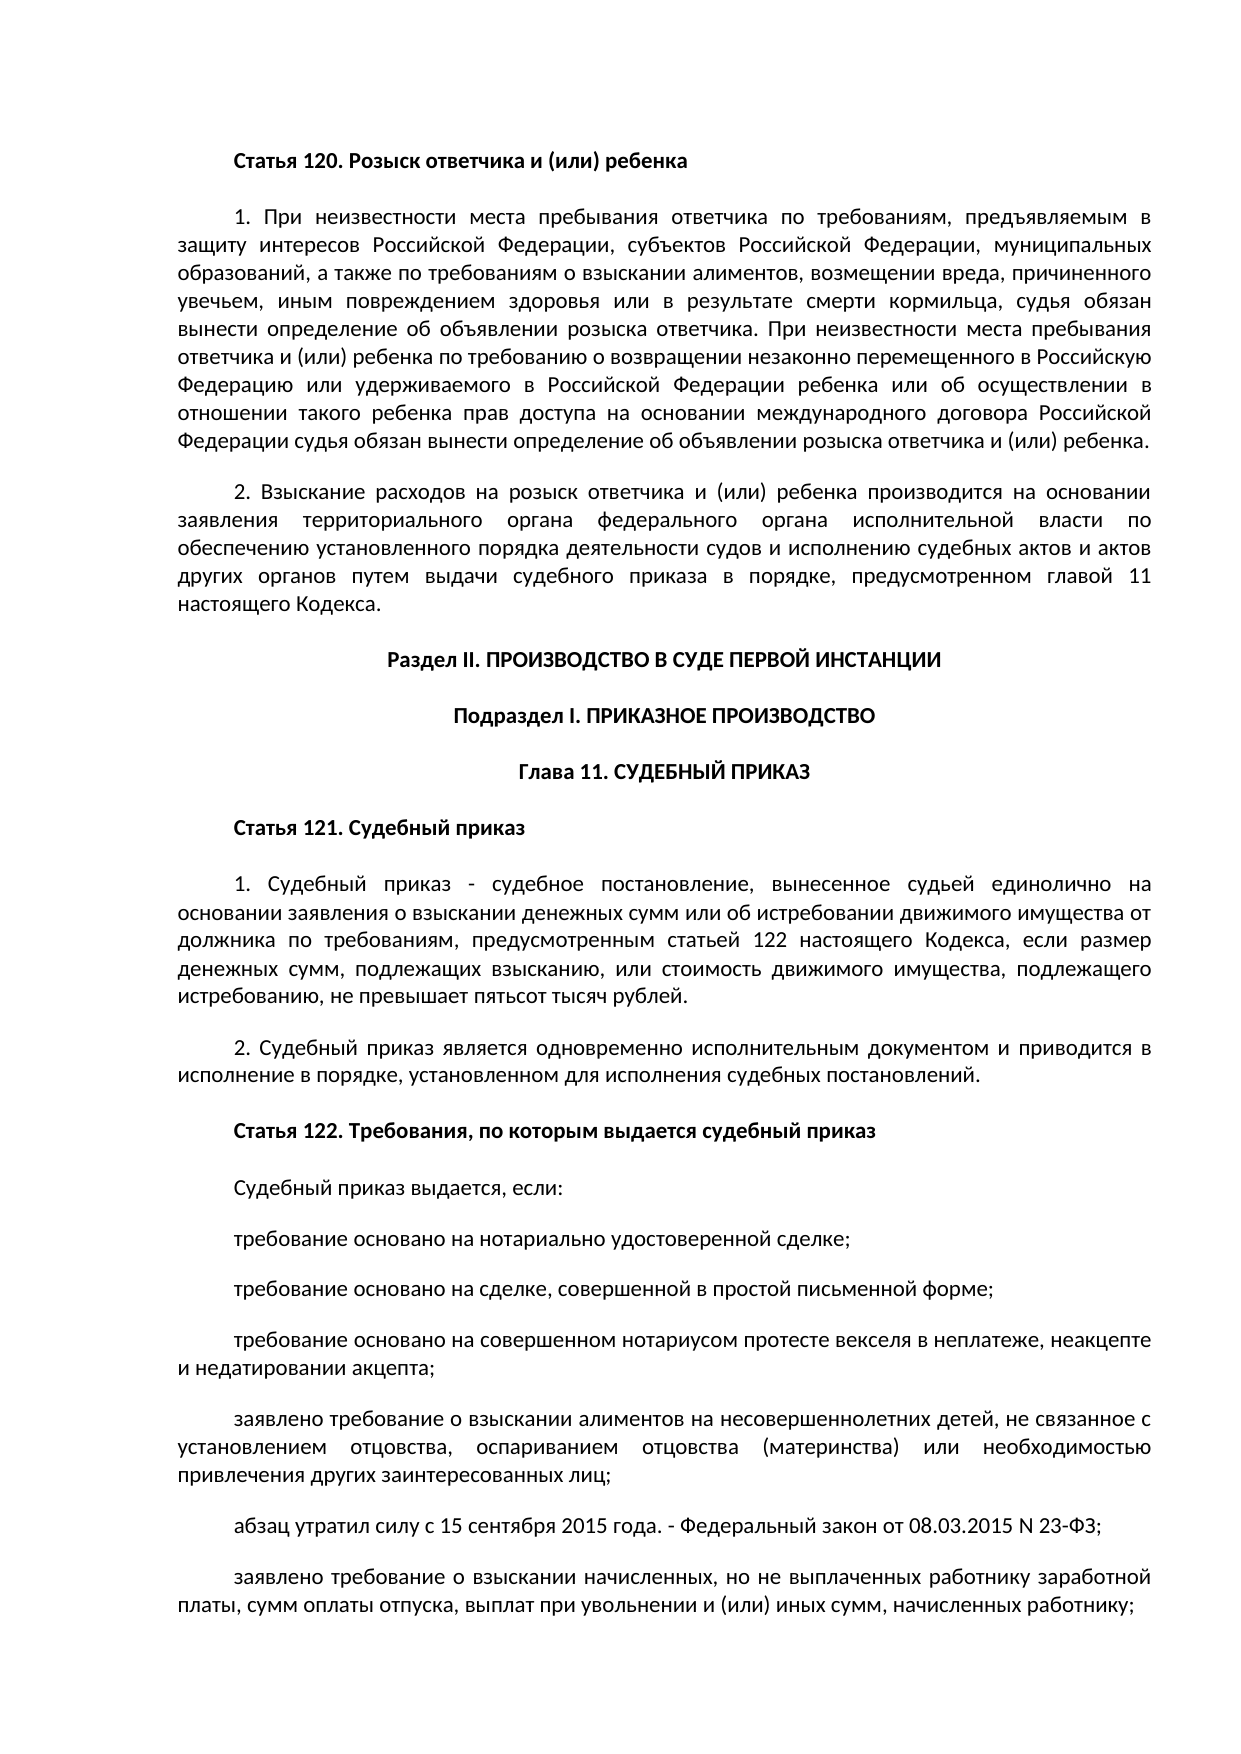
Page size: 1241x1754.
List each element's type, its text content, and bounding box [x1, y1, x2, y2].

text требование основано на сделке, совершенной в простой письменной форме; [177, 1274, 1152, 1303]
title Статья 121. Судебный приказ [177, 813, 1152, 842]
title Раздел II. ПРОИЗВОДСТВО В СУДЕ ПЕРВОЙ ИНСТАНЦИИ [177, 645, 1152, 673]
text 1. Судебный приказ - судебное постановление, вынесенное судьей единолично на основании заявления о взыскании денежных сумм или об истребовании движимого имущества от должника по требованиям, предусмотренным статьей 122 настоящего Кодекса, если размер денежных сумм, подлежащих взысканию, или стоимость движимого имущества, подлежащего истребованию, не превышает пятьсот тысяч рублей. [177, 869, 1152, 1010]
text заявлено требование о взыскании начисленных, но не выплаченных работнику заработной платы, сумм оплаты отпуска, выплат при увольнении и (или) иных сумм, начисленных работнику; [177, 1562, 1152, 1618]
title Статья 122. Требования, по которым выдается судебный приказ [177, 1117, 1152, 1145]
text требование основано на нотариально удостоверенной сделке; [177, 1224, 1152, 1252]
title Статья 120. Розыск ответчика и (или) ребенка [177, 146, 1152, 174]
text заявлено требование о взыскании алиментов на несовершеннолетних детей, не связанное с установлением отцовства, оспариванием отцовства (материнства) или необходимостью привлечения других заинтересованных лиц; [177, 1404, 1152, 1488]
text требование основано на совершенном нотариусом протесте векселя в неплатеже, неакцепте и недатировании акцепта; [177, 1326, 1152, 1382]
text абзац утратил силу с 15 сентября 2015 года. - Федеральный закон от 08.03.2015 N 23-ФЗ; [177, 1511, 1152, 1539]
title Глава 11. СУДЕБНЫЙ ПРИКАЗ [177, 757, 1152, 786]
title Подраздел I. ПРИКАЗНОЕ ПРОИЗВОДСТВО [177, 701, 1152, 729]
text 2. Судебный приказ является одновременно исполнительным документом и приводится в исполнение в порядке, установленном для исполнения судебных постановлений. [177, 1033, 1152, 1089]
text Судебный приказ выдается, если: [177, 1173, 1152, 1201]
text 1. При неизвестности места пребывания ответчика по требованиям, предъявляемым в защиту интересов Российской Федерации, субъектов Российской Федерации, муниципальных образований, а также по требованиям о взыскании алиментов, возмещении вреда, причиненного увечьем, иным повреждением здоровья или в результате смерти кормильца, судья обязан вынести определение об объявлении розыска ответчика. При неизвестности места пребывания ответчика и (или) ребенка по требованию о возвращении незаконно перемещенного в Российскую Федерацию или удерживаемого в Российской Федерации ребенка или об осуществлении в отношении такого ребенка прав доступа на основании международного договора Российской Федерации судья обязан вынести определение об объявлении розыска ответчика и (или) ребенка. [177, 202, 1152, 454]
text 2. Взыскание расходов на розыск ответчика и (или) ребенка производится на основании заявления территориального органа федерального органа исполнительной власти по обеспечению установленного порядка деятельности судов и исполнению судебных актов и актов других органов путем выдачи судебного приказа в порядке, предусмотренном главой 11 настоящего Кодекса. [177, 477, 1152, 617]
